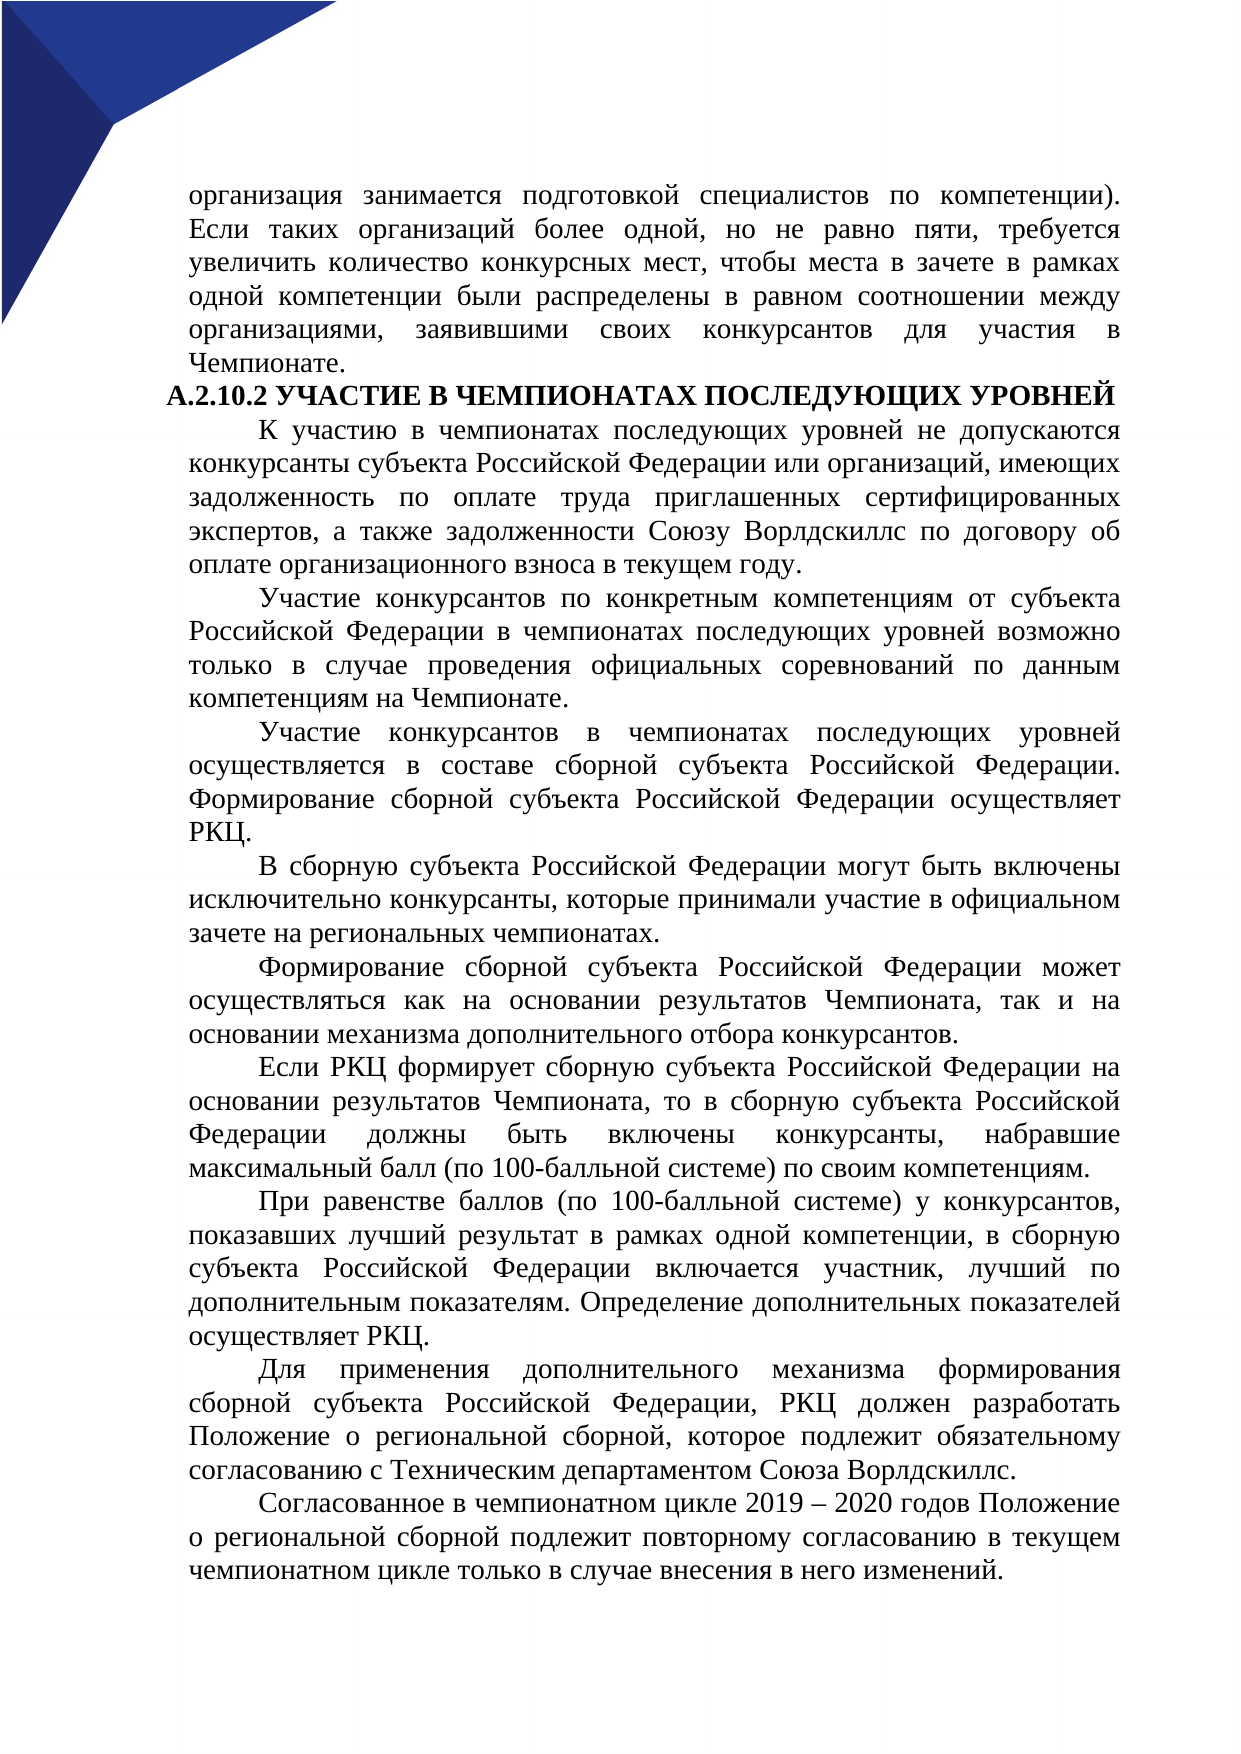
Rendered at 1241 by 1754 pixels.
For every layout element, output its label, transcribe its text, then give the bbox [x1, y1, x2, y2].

text К участию в чемпионатах последующих уровней не допускаются конкурсанты субъекта Российской Федерации или организаций, имеющих задолженность по оплате труда приглашенных сертифицированных экспертов, а также задолженности Союзу Ворлдскиллс по договору об оплате организационного взноса в текущем году. [188, 412, 1121, 580]
text Если РКЦ формирует сборную субъекта Российской Федерации на основании результатов Чемпионата, то в сборную субъекта Российской Федерации должны быть включены конкурсанты, набравшие максимальный балл (по 100-балльной системе) по своим компетенциям. [188, 1049, 1121, 1183]
text Формирование сборной субъекта Российской Федерации может осуществляться как на основании результатов Чемпионата, так и на основании механизма дополнительного отбора конкурсантов. [188, 949, 1121, 1049]
text Для применения дополнительного механизма формирования сборной субъекта Российской Федерации, РКЦ должен разработать Положение о региональной сборной, которое подлежит обязательному согласованию с Техническим департаментом Союза Ворлдскиллс. [188, 1351, 1121, 1485]
text Участие конкурсантов в чемпионатах последующих уровней осуществляется в составе сборной субъекта Российской Федерации. Формирование сборной субъекта Российской Федерации осуществляет РКЦ. [188, 714, 1121, 848]
text Участие конкурсантов по конкретным компетенциям от субъекта Российской Федерации в чемпионатах последующих уровней возможно только в случае проведения официальных соревнований по данным компетенциям на Чемпионате. [188, 580, 1121, 714]
text Согласованное в чемпионатном цикле 2019 – 2020 годов Положение о региональной сборной подлежит повторному согласованию в текущем чемпионатном цикле только в случае внесения в него изменений. [188, 1485, 1121, 1586]
text В сборную субъекта Российской Федерации могут быть включены исключительно конкурсанты, которые принимали участие в официальном зачете на региональных чемпионатах. [188, 848, 1121, 949]
text A.2.10.2 УЧАСТИЕ В ЧЕМПИОНАТАХ ПОСЛЕДУЮЩИХ УРОВНЕЙ [97, 378, 1122, 412]
picture [1, 1, 1238, 1753]
text При равенстве баллов (по 100-балльной системе) у конкурсантов, показавших лучший результат в рамках одной компетенции, в сборную субъекта Российской Федерации включается участник, лучший по дополнительным показателям. Определение дополнительных показателей осуществляет РКЦ. [188, 1183, 1121, 1351]
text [188, 177, 1121, 378]
